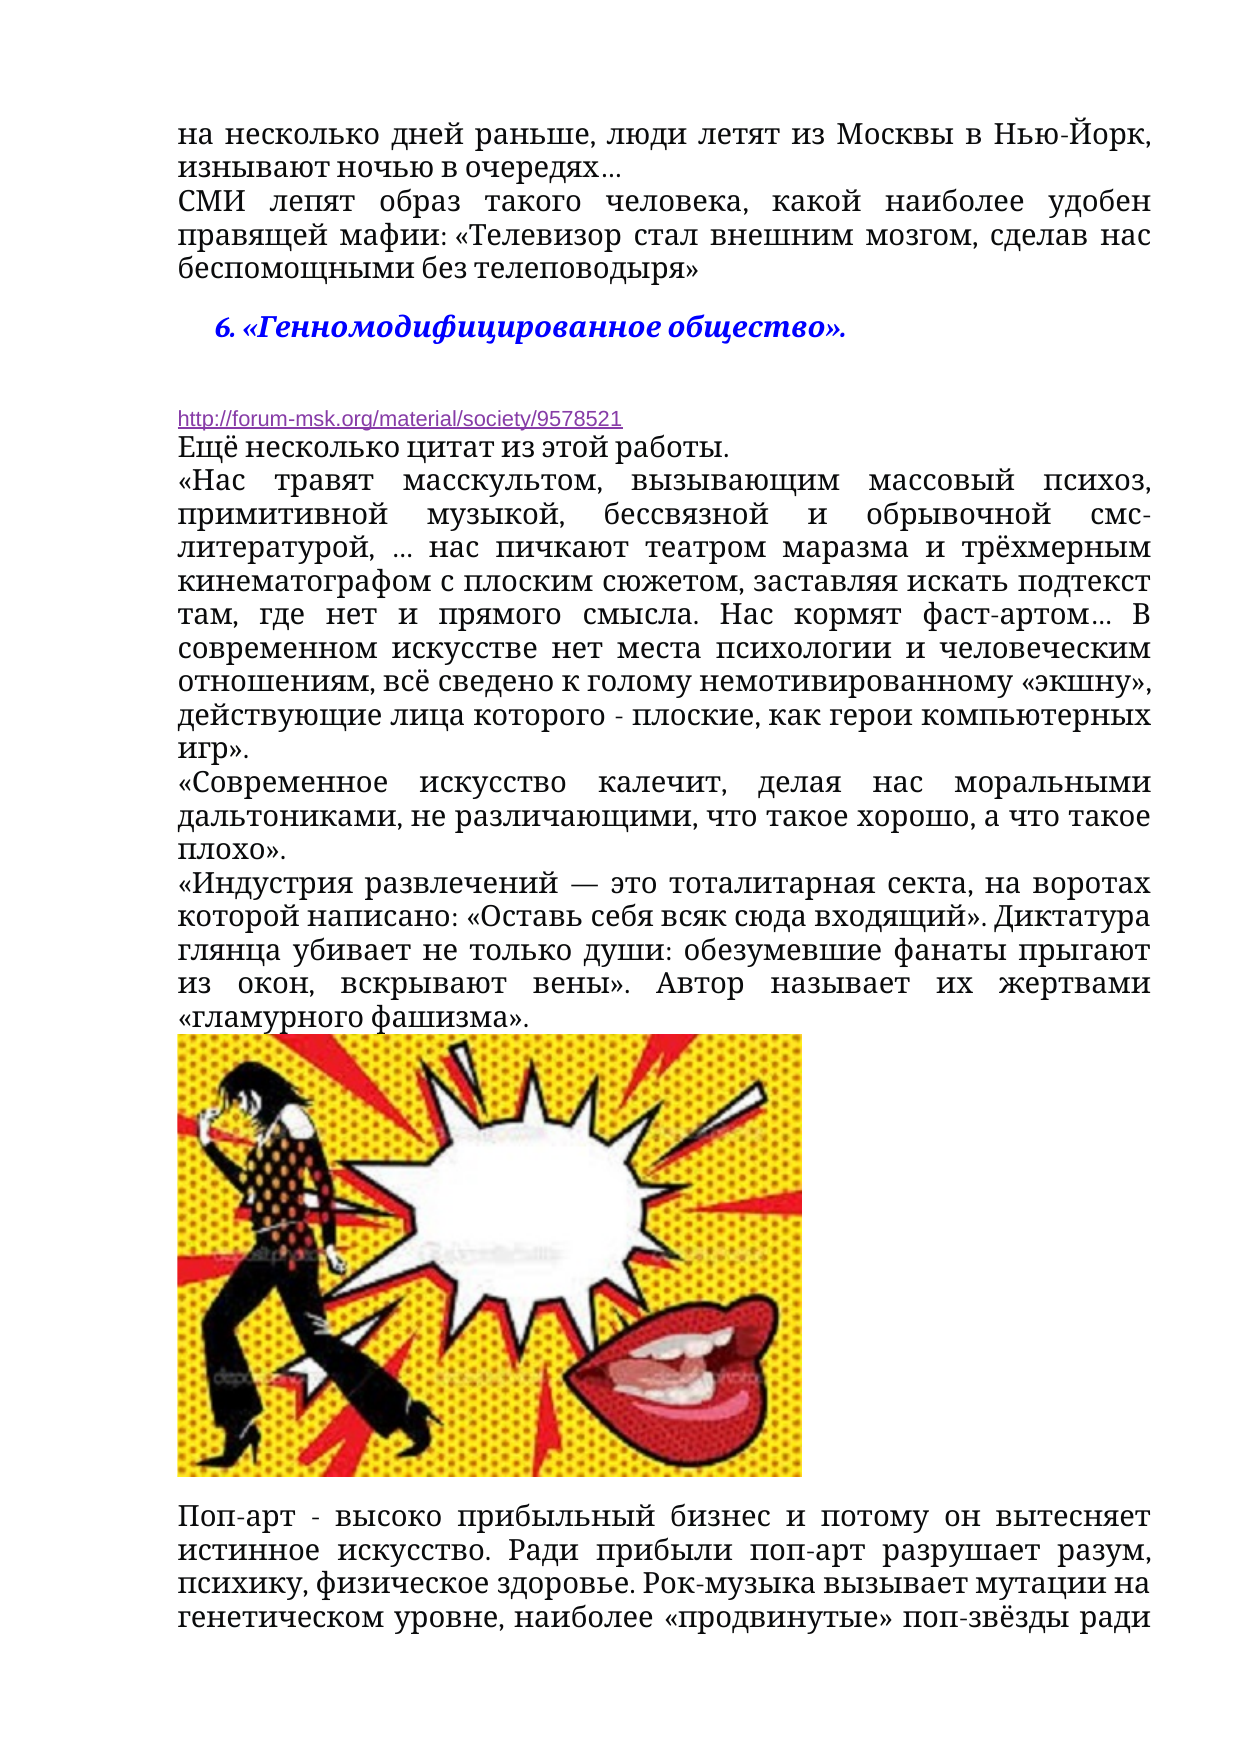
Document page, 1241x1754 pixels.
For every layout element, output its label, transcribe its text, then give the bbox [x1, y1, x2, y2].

picture [177, 1034, 802, 1477]
text «Индустрия развлечений — это тоталитарная секта, на воротах которой написано: «Оставь себя всяк сюда входящий». Диктатура глянца убивает не только души: обезумевшие фанаты прыгают из окон, вскрывают вены». Автор называет их жертвами «гламурного фашизма». [177, 867, 1152, 1034]
text http://forum-msk.org/material/society/9578521 [177, 406, 1152, 431]
text «Нас травят масскультом, вызывающим массовый психоз, примитивной музыкой, бессвязной и обрывочной смс-литературой, … нас пичкают театром маразма и трёхмерным кинематографом с плоским сюжетом, заставляя искать подтекст там, где нет и прямого смысла. Нас кормят фаст-артом… В современном искусстве нет места психологии и человеческим отношениям, всё сведено к голому немотивированному «экшну», действующие лица которого - плоские, как герои компьютерных игр». [177, 464, 1152, 766]
text 6. «Генномодифицированное общество». [215, 311, 1152, 344]
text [177, 118, 1152, 185]
text Ещё несколько цитат из этой работы. [177, 431, 1152, 464]
text СМИ лепят образ такого человека, какой наиболее удобен правящей мафии: «Телевизор стал внешним мозгом, сделав нас беспомощными без телеповодыря» [177, 185, 1152, 286]
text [177, 1500, 1152, 1634]
text «Современное искусство калечит, делая нас моральными дальтониками, не различающими, что такое хорошо, а что такое плохо». [177, 766, 1152, 867]
